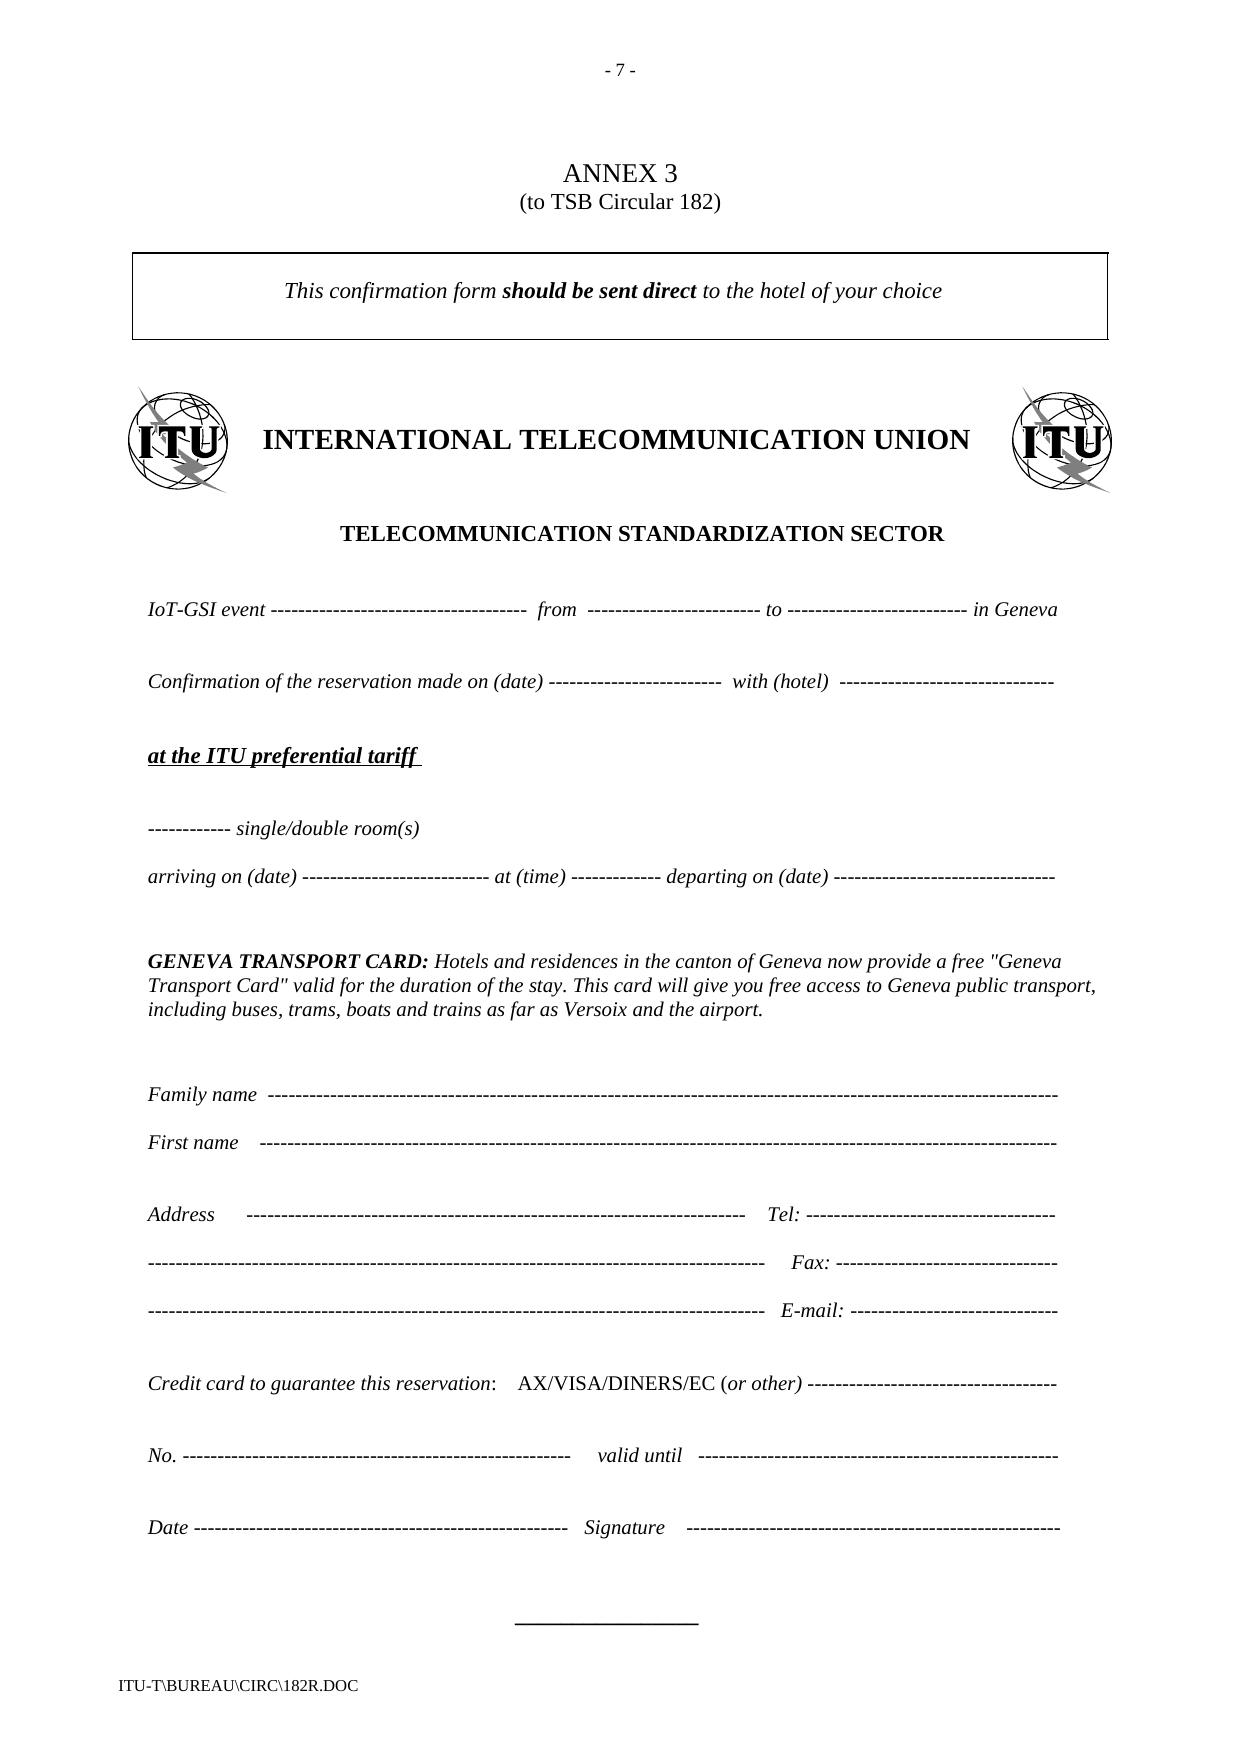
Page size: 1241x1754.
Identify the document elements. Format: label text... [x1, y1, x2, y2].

text No. -------------------------------------------------------- valid until ---------------------------------------------------- [148, 1443, 1068, 1467]
text GENEVA TRANSPORT CARD: Hotels and residences in the canton of Geneva now provide a free "Geneva Transport Card" valid for the duration of the stay. This card will give you free access to Geneva public transport, including buses, trams, boats and trains as far as Versoix and the airport. [148, 949, 1122, 1021]
text Confirmation of the reservation made on (date) ------------------------- with (hotel) ------------------------------- [148, 669, 1068, 693]
text ----------------------------------------------------------------------------------------- Fax: -------------------------------- [148, 1250, 1068, 1274]
table_header This confirmation form should be sent direct to the hotel of your choice [133, 254, 1107, 338]
text ________________ [148, 1601, 1068, 1628]
table_header [993, 379, 1138, 494]
text ANNEX 3 (to TSB Circular 182) [118, 157, 1122, 214]
text at the ITU preferential tariff [148, 742, 1068, 768]
table_header INTERNATIONAL TELECOMMUNICATION UNION [236, 379, 993, 494]
text Address ------------------------------------------------------------------------ Tel: ------------------------------------ [148, 1202, 1068, 1226]
text TELECOMMUNICATION STANDARDIZATION SECTOR [148, 521, 1137, 573]
text First name ------------------------------------------------------------------------------------------------------------------- [148, 1130, 1068, 1154]
table_header [102, 379, 236, 494]
text IoT-GSI event ------------------------------------- from ------------------------- to -------------------------- in Geneva [148, 597, 1068, 621]
text ------------ single/double room(s) [148, 816, 1068, 840]
text Family name ------------------------------------------------------------------------------------------------------------------ [148, 1082, 1068, 1106]
text ----------------------------------------------------------------------------------------- E-mail: ------------------------------ [148, 1298, 1068, 1322]
text Credit card to guarantee this reservation: AX/VISA/DINERS/EC (or other) ------------------------------------ [148, 1371, 1068, 1394]
text arriving on (date) --------------------------- at (time) ------------- departing on (date) -------------------------------- [148, 864, 1068, 888]
text Date ------------------------------------------------------ Signature ------------------------------------------------------ [148, 1515, 1068, 1539]
